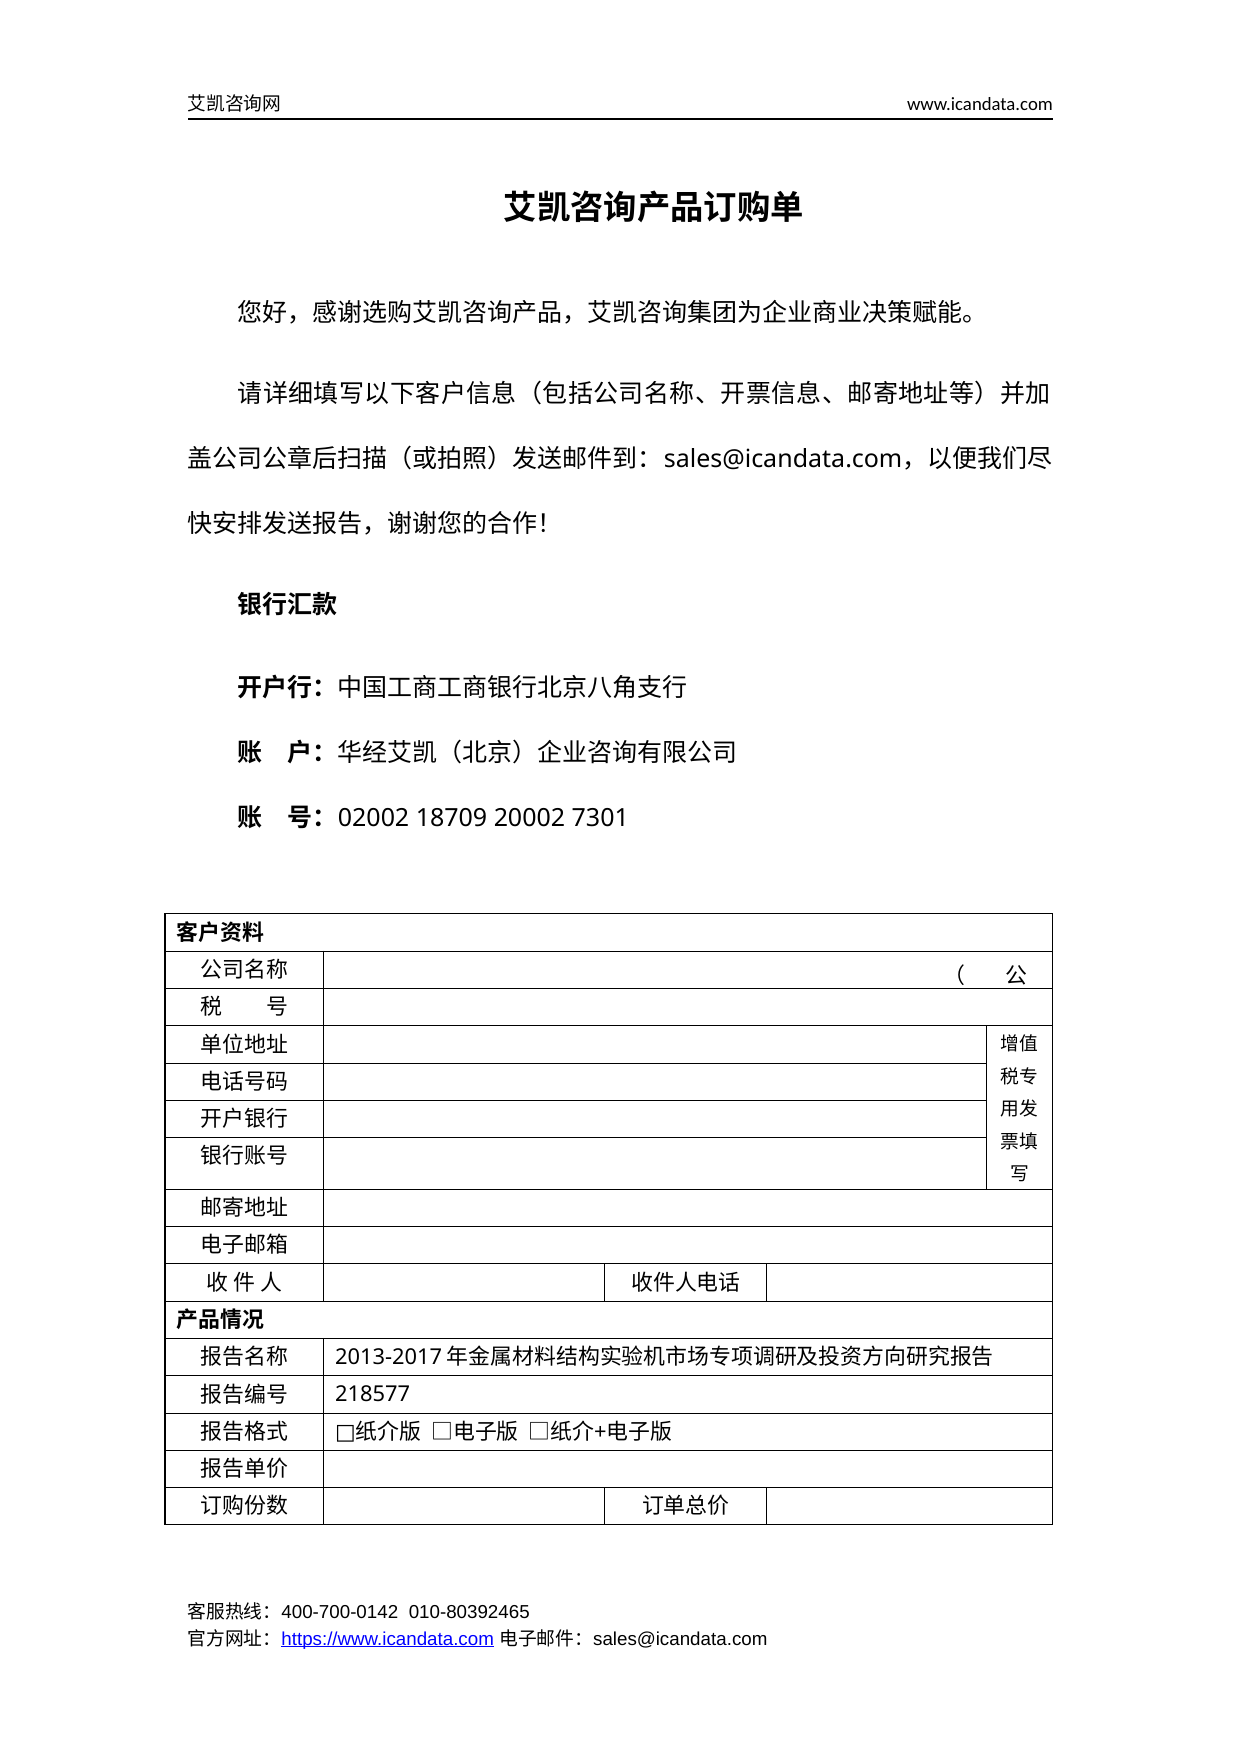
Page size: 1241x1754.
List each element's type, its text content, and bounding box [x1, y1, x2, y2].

table_cell 电话号码 [166, 1064, 323, 1100]
table_cell 报告格式 [166, 1414, 323, 1450]
table_cell 单位地址 [166, 1026, 323, 1062]
table_cell 银行账号 [166, 1138, 323, 1189]
table_cell [767, 1264, 1052, 1301]
table_cell 邮寄地址 [166, 1190, 323, 1226]
table_cell 收件人电话 [605, 1264, 766, 1301]
table_cell [324, 1227, 1052, 1263]
table_cell 税 号 [166, 989, 323, 1025]
text 银行汇款 [187, 570, 1053, 635]
table_cell [324, 1026, 986, 1062]
text 请详细填写以下客户信息（包括公司名称、开票信息、邮寄地址等）并加盖公司公章后扫描（或拍照）发送邮件到：sales@icandata.com，以便我们尽快安排发送报告，谢谢您的合作！ [187, 359, 1053, 554]
text 您好，感谢选购艾凯咨询产品，艾凯咨询集团为企业商业决策赋能。 [187, 278, 1053, 343]
table_cell [324, 1138, 986, 1189]
table_cell [767, 1488, 1052, 1524]
table_cell 订购份数 [166, 1488, 323, 1524]
table_cell [324, 952, 1052, 988]
table_cell [324, 1190, 1052, 1226]
text 账 号：02002 18709 20002 7301 [187, 783, 1053, 848]
table_cell 电子邮箱 [166, 1227, 323, 1263]
table_cell 收 件 人 [166, 1264, 323, 1301]
table_cell 公司名称 [166, 952, 323, 988]
text 账 户：华经艾凯（北京）企业咨询有限公司 [187, 718, 1053, 783]
table_header 客户资料 [166, 914, 1052, 951]
table_cell 报告单价 [166, 1451, 323, 1487]
table_cell [324, 1064, 986, 1100]
table_cell 增值税专用发票填写 [987, 1026, 1052, 1189]
text 开户行：中国工商工商银行北京八角支行 [187, 653, 1053, 718]
table_cell [324, 1451, 1052, 1487]
table_cell 开户银行 [166, 1101, 323, 1137]
table_cell 218577 [324, 1376, 1052, 1412]
text 艾凯咨询产品订购单 [187, 172, 1053, 237]
table_cell 报告编号 [166, 1376, 323, 1412]
table_cell 2013-2017年金属材料结构实验机市场专项调研及投资方向研究报告 [324, 1339, 1052, 1375]
table_cell □纸介版 □电子版 □纸介+电子版 [324, 1414, 1052, 1450]
table_cell 产品情况 [166, 1302, 1052, 1338]
table_cell [324, 1101, 986, 1137]
table_cell [324, 989, 1052, 1025]
table_cell 订单总价 [605, 1488, 766, 1524]
table_cell 报告名称 [166, 1339, 323, 1375]
table_cell [324, 1264, 604, 1301]
table_cell [324, 1488, 604, 1524]
